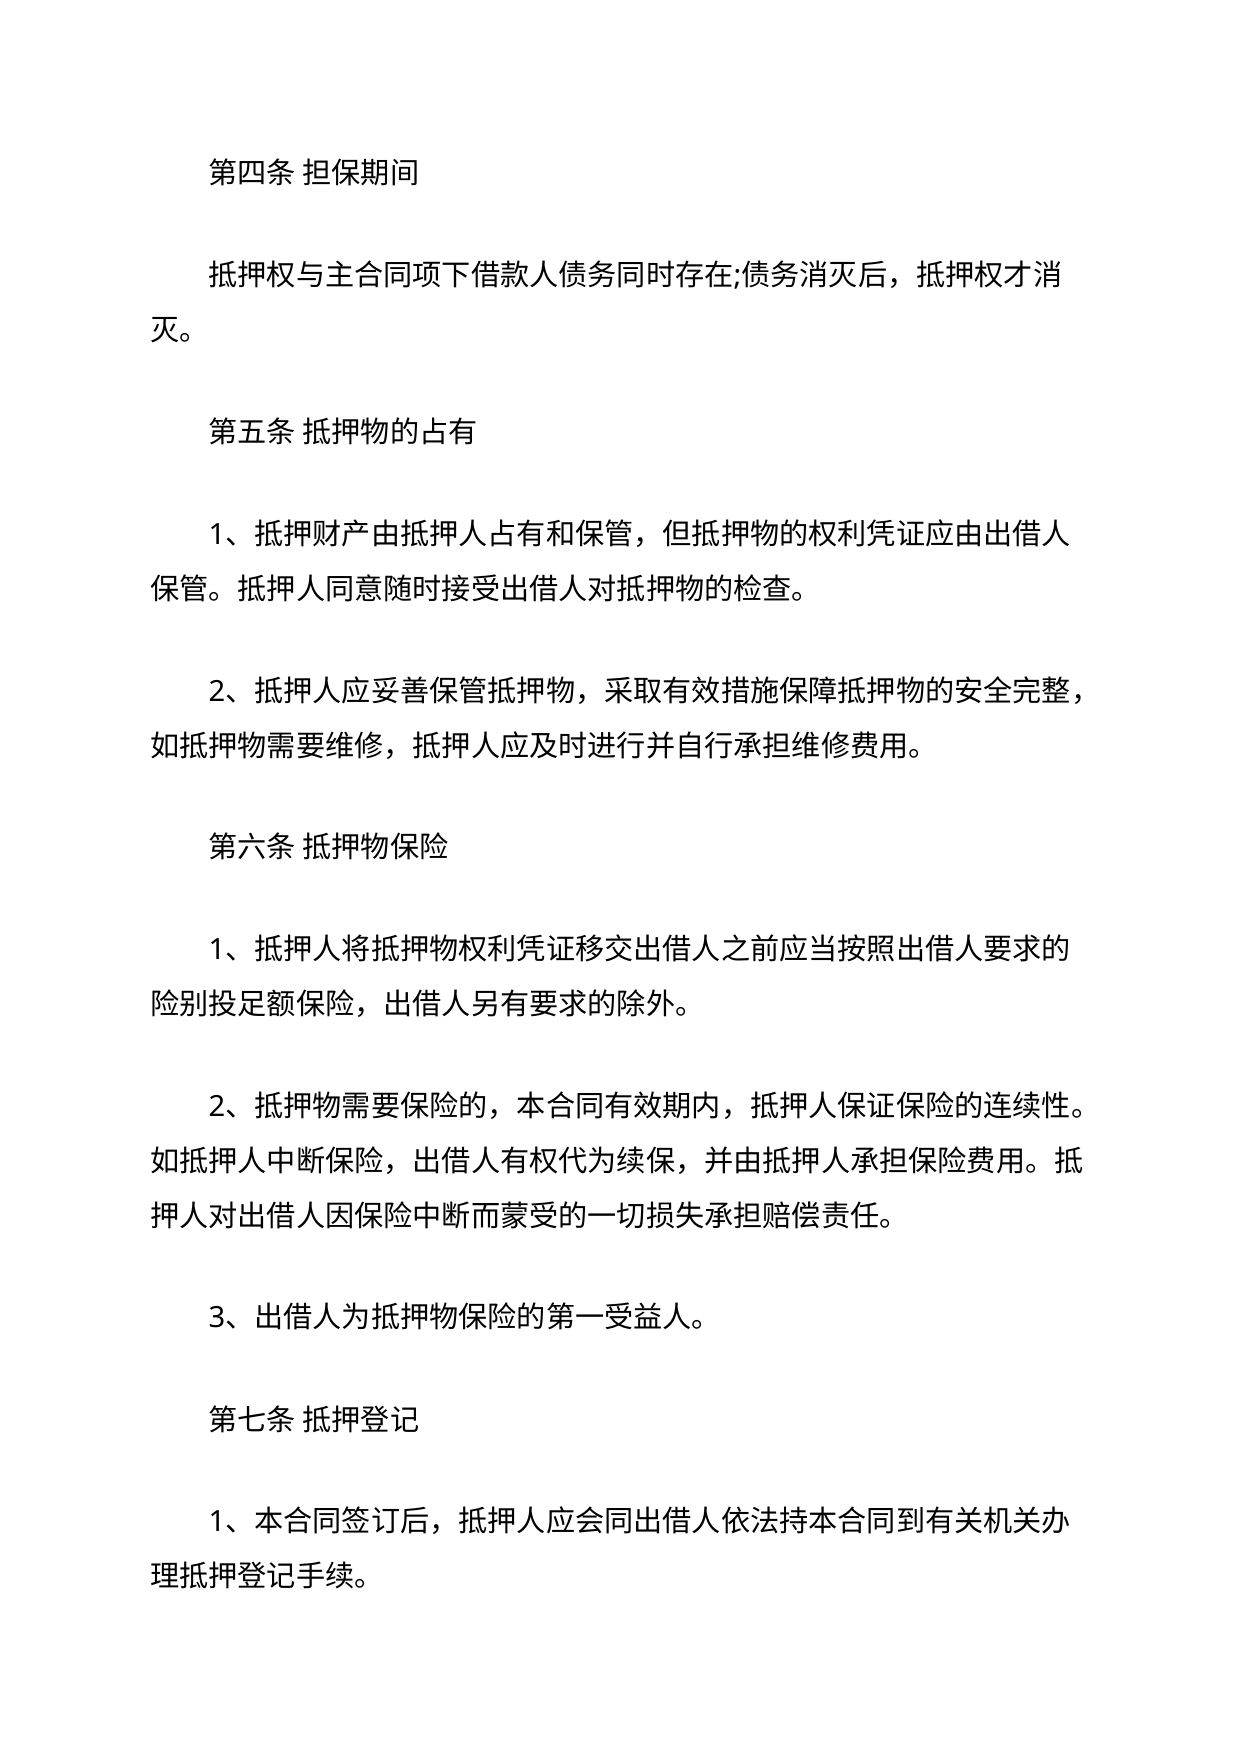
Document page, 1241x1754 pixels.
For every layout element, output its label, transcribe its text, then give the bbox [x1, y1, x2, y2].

text 第七条 抵押登记 [150, 1396, 1090, 1438]
text 1、抵押财产由抵押人占有和保管，但抵押物的权利凭证应由出借人保管。抵押人同意随时接受出借人对抵押物的检查。 [150, 510, 1090, 608]
text 1、抵押人将抵押物权利凭证移交出借人之前应当按照出借人要求的险别投足额保险，出借人另有要求的除外。 [150, 926, 1090, 1023]
text 抵押权与主合同项下借款人债务同时存在;债务消灭后，抵押权才消灭。 [150, 252, 1090, 349]
text 第五条 抵押物的占有 [150, 408, 1090, 451]
text 2、抵押物需要保险的，本合同有效期内，抵押人保证保险的连续性。如抵押人中断保险，出借人有权代为续保，并由抵押人承担保险费用。抵押人对出借人因保险中断而蒙受的一切损失承担赔偿责任。 [150, 1082, 1090, 1234]
text 2、抵押人应妥善保管抵押物，采取有效措施保障抵押物的安全完整，如抵押物需要维修，抵押人应及时进行并自行承担维修费用。 [150, 667, 1090, 764]
text 第六条 抵押物保险 [150, 824, 1090, 866]
text 第四条 担保期间 [150, 150, 1090, 192]
text 3、出借人为抵押物保险的第一受益人。 [150, 1294, 1090, 1336]
text 1、本合同签订后，抵押人应会同出借人依法持本合同到有关机关办理抵押登记手续。 [150, 1498, 1090, 1595]
